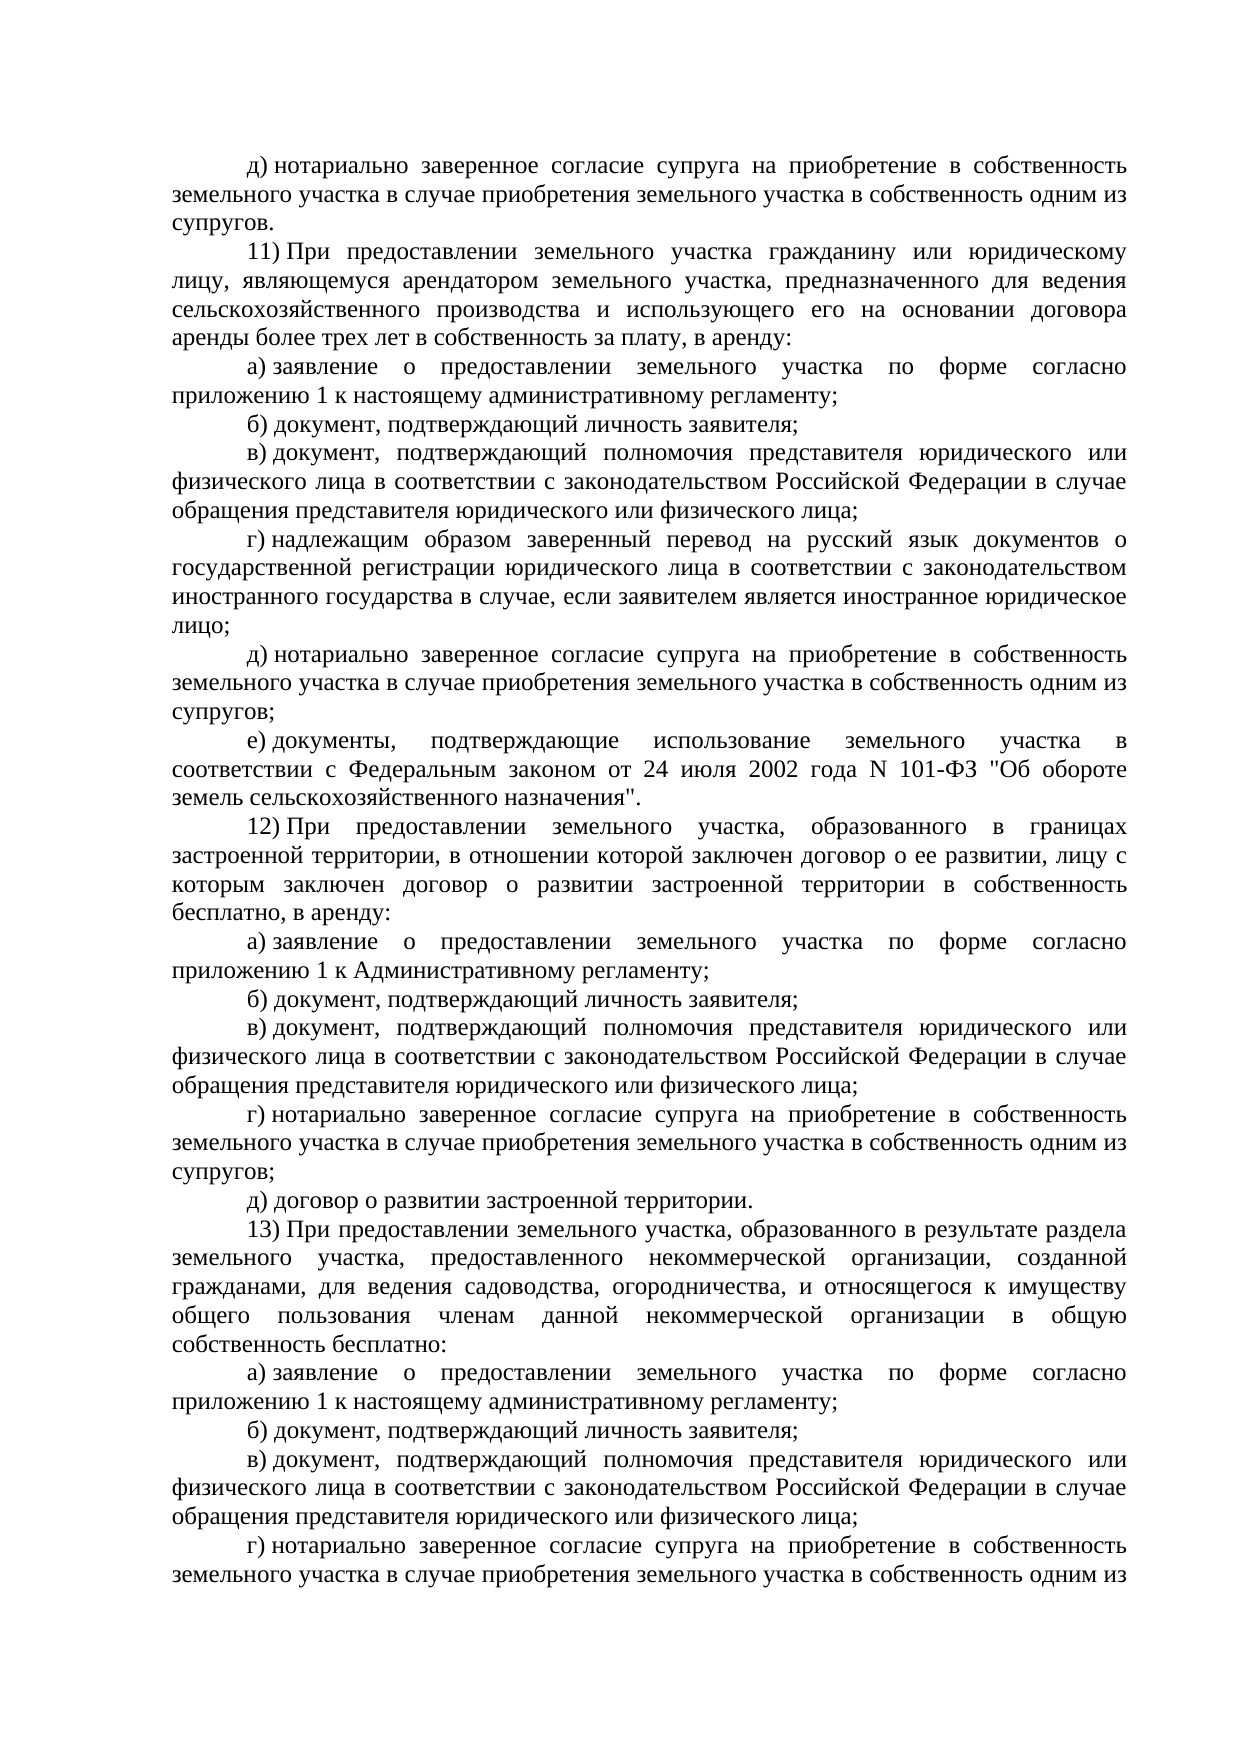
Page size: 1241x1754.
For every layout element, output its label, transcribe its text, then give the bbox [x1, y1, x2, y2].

text б) документ, подтверждающий личность заявителя; [172, 1415, 1128, 1444]
text 12) При предоставлении земельного участка, образованного в границах застроенной территории, в отношении которой заключен договор о ее развитии, лицу с которым заключен договор о развитии застроенной территории в собственность бесплатно, в аренду: [172, 811, 1128, 926]
text а) заявление о предоставлении земельного участка по форме согласно приложению 1 к настоящему административному регламенту; [172, 1357, 1128, 1415]
text б) документ, подтверждающий личность заявителя; [172, 409, 1128, 437]
text б) документ, подтверждающий личность заявителя; [172, 984, 1128, 1012]
text е) документы, подтверждающие использование земельного участка в соответствии с Федеральным законом от 24 июля 2002 года N 101-ФЗ "Об обороте земель сельскохозяйственного назначения". [172, 725, 1128, 811]
text д) нотариально заверенное согласие супруга на приобретение в собственность земельного участка в случае приобретения земельного участка в собственность одним из супругов. [172, 150, 1128, 236]
text а) заявление о предоставлении земельного участка по форме согласно приложению 1 к Административному регламенту; [172, 926, 1128, 984]
text 11) При предоставлении земельного участка гражданину или юридическому лицу, являющемуся арендатором земельного участка, предназначенного для ведения сельскохозяйственного производства и использующего его на основании договора аренды более трех лет в собственность за плату, в аренду: [172, 236, 1128, 351]
text д) нотариально заверенное согласие супруга на приобретение в собственность земельного участка в случае приобретения земельного участка в собственность одним из супругов; [172, 639, 1128, 725]
text 13) При предоставлении земельного участка, образованного в результате раздела земельного участка, предоставленного некоммерческой организации, созданной гражданами, для ведения садоводства, огородничества, и относящегося к имуществу общего пользования членам данной некоммерческой организации в общую собственность бесплатно: [172, 1214, 1128, 1357]
text д) договор о развитии застроенной территории. [172, 1185, 1128, 1214]
text а) заявление о предоставлении земельного участка по форме согласно приложению 1 к настоящему административному регламенту; [172, 351, 1128, 409]
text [172, 1530, 1128, 1587]
